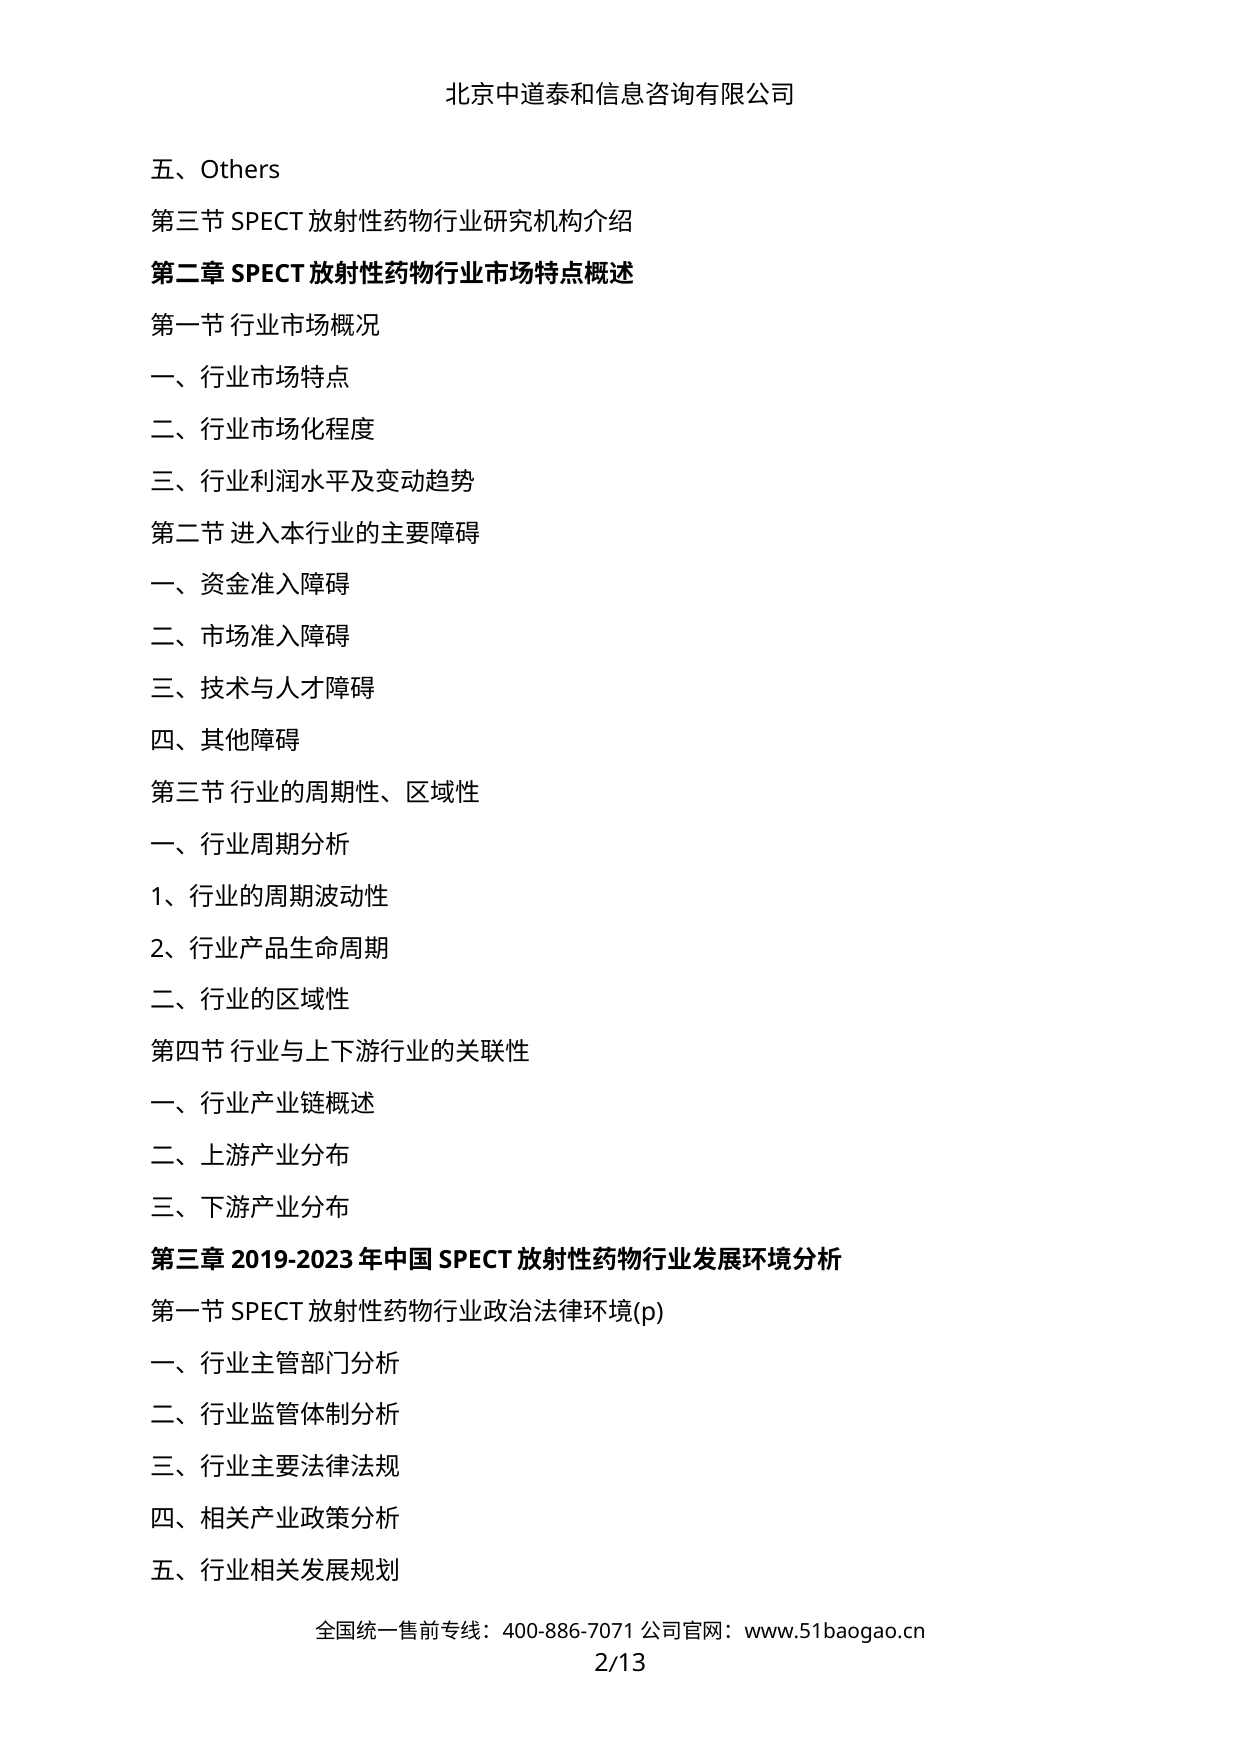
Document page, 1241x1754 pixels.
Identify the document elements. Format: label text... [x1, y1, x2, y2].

text 二、上游产业分布 [150, 1136, 1090, 1172]
text 三、行业主要法律法规 [150, 1447, 1090, 1483]
text 第二章 SPECT放射性药物行业市场特点概述 [150, 254, 1090, 290]
text 二、市场准入障碍 [150, 617, 1090, 653]
text 二、行业监管体制分析 [150, 1395, 1090, 1431]
text 三、技术与人才障碍 [150, 669, 1090, 705]
text 第一节 SPECT放射性药物行业政治法律环境(p) [150, 1291, 1090, 1327]
text 二、行业的区域性 [150, 980, 1090, 1016]
text 四、相关产业政策分析 [150, 1499, 1090, 1535]
text 一、行业主管部门分析 [150, 1343, 1090, 1379]
text 2、行业产品生命周期 [150, 928, 1090, 964]
text 一、行业市场特点 [150, 357, 1090, 394]
text 五、行业相关发展规划 [150, 1551, 1090, 1587]
text 第四节 行业与上下游行业的关联性 [150, 1032, 1090, 1068]
text 一、行业产业链概述 [150, 1084, 1090, 1120]
text 第一节 行业市场概况 [150, 306, 1090, 342]
text 一、行业周期分析 [150, 824, 1090, 861]
text 第三章 2019-2023年中国SPECT放射性药物行业发展环境分析 [150, 1239, 1090, 1276]
text 三、下游产业分布 [150, 1187, 1090, 1224]
text 四、其他障碍 [150, 721, 1090, 757]
text 二、行业市场化程度 [150, 409, 1090, 446]
text 五、Others [150, 150, 1090, 186]
text 一、资金准入障碍 [150, 565, 1090, 601]
text 第三节 行业的周期性、区域性 [150, 772, 1090, 809]
text 第二节 进入本行业的主要障碍 [150, 513, 1090, 549]
text 第三节 SPECT放射性药物行业研究机构介绍 [150, 202, 1090, 238]
text 1、行业的周期波动性 [150, 876, 1090, 912]
text 三、行业利润水平及变动趋势 [150, 461, 1090, 497]
